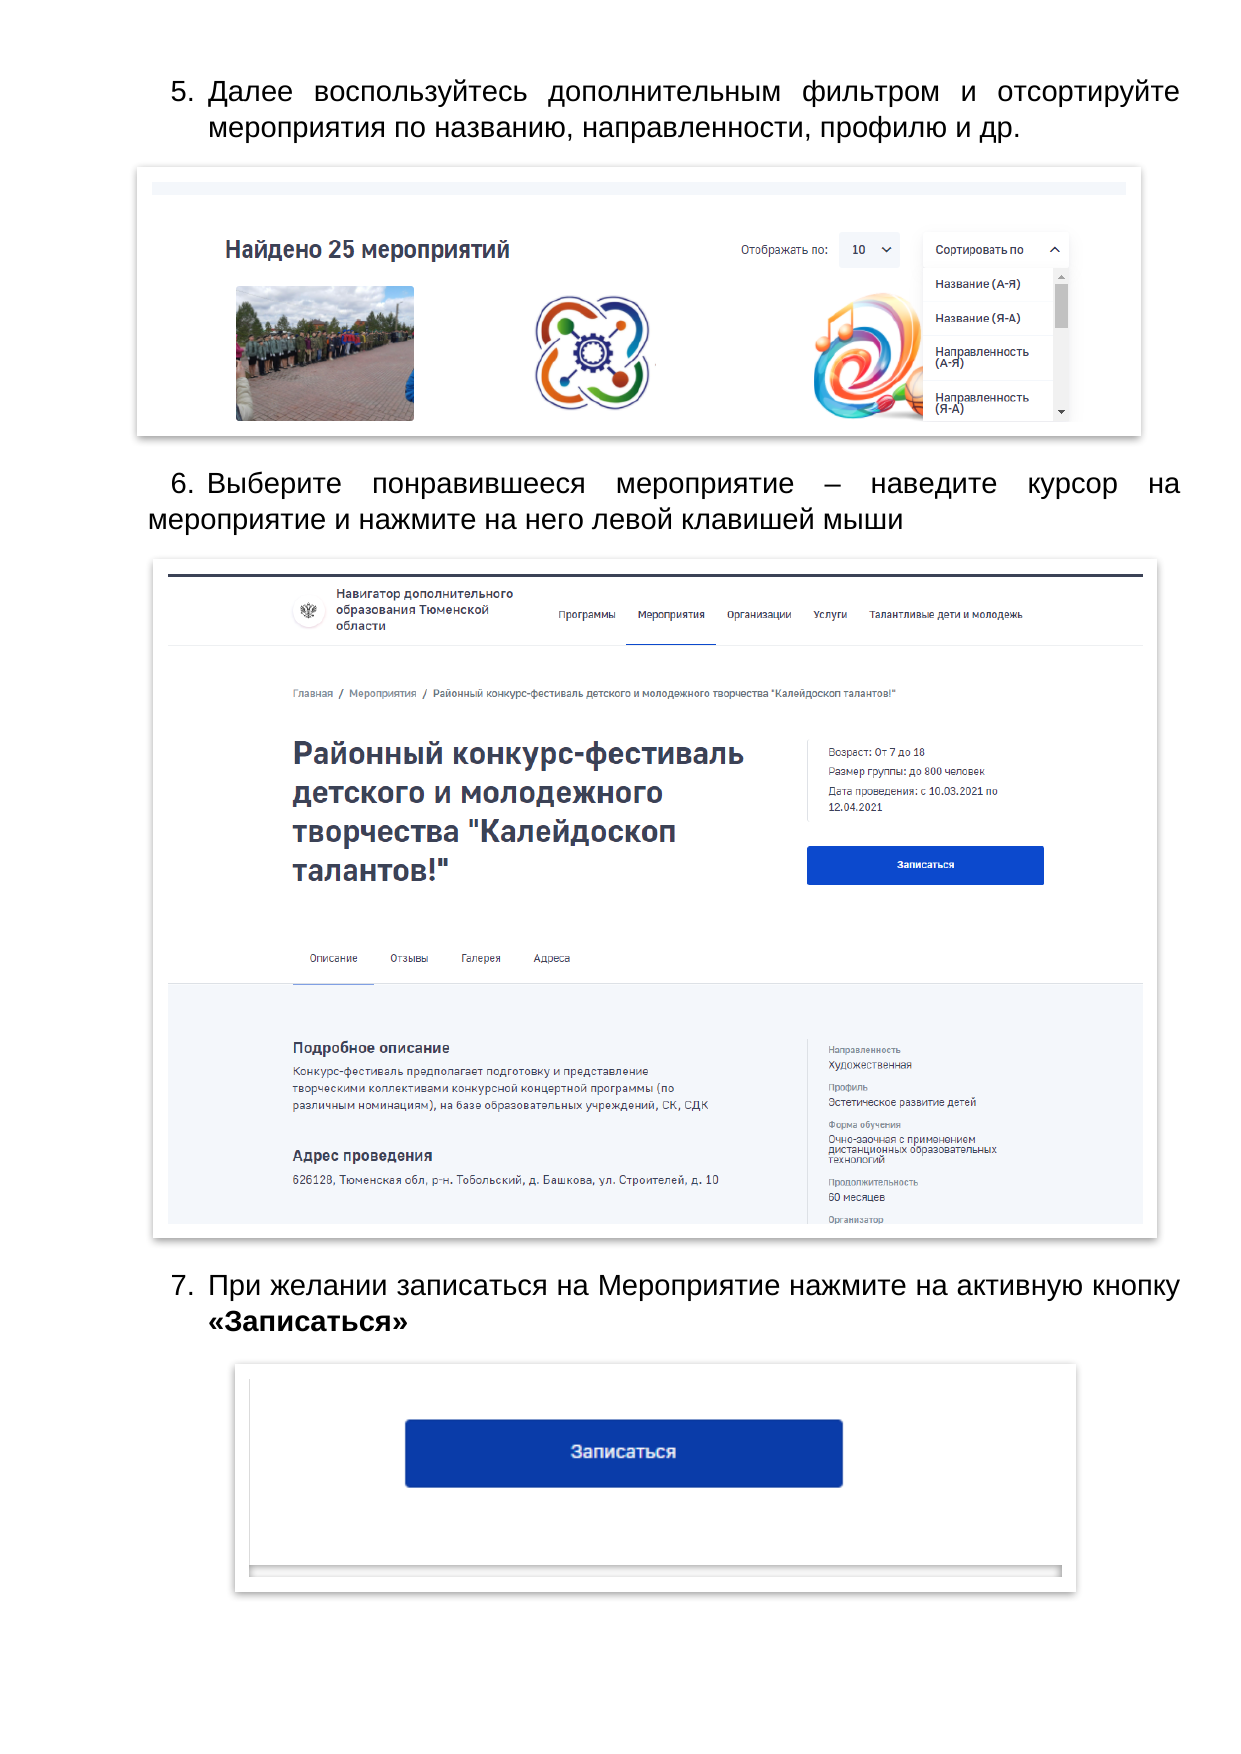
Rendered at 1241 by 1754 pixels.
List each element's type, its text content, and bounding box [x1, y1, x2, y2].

picture [249, 1379, 1062, 1565]
picture [168, 574, 1143, 1224]
list Выберите понравившееся мероприятие – наведите курсор на мероприятие и нажмите на него левой клавишей мыши [148, 466, 1181, 536]
list При желании записаться на Мероприятие нажмите на активную кнопку «Записаться» [170, 1268, 1181, 1337]
picture [152, 182, 1126, 422]
list Далее воспользуйтесь дополнительным фильтром и отсортируйте мероприятия по названию, направленности, профилю и др. [170, 74, 1181, 143]
